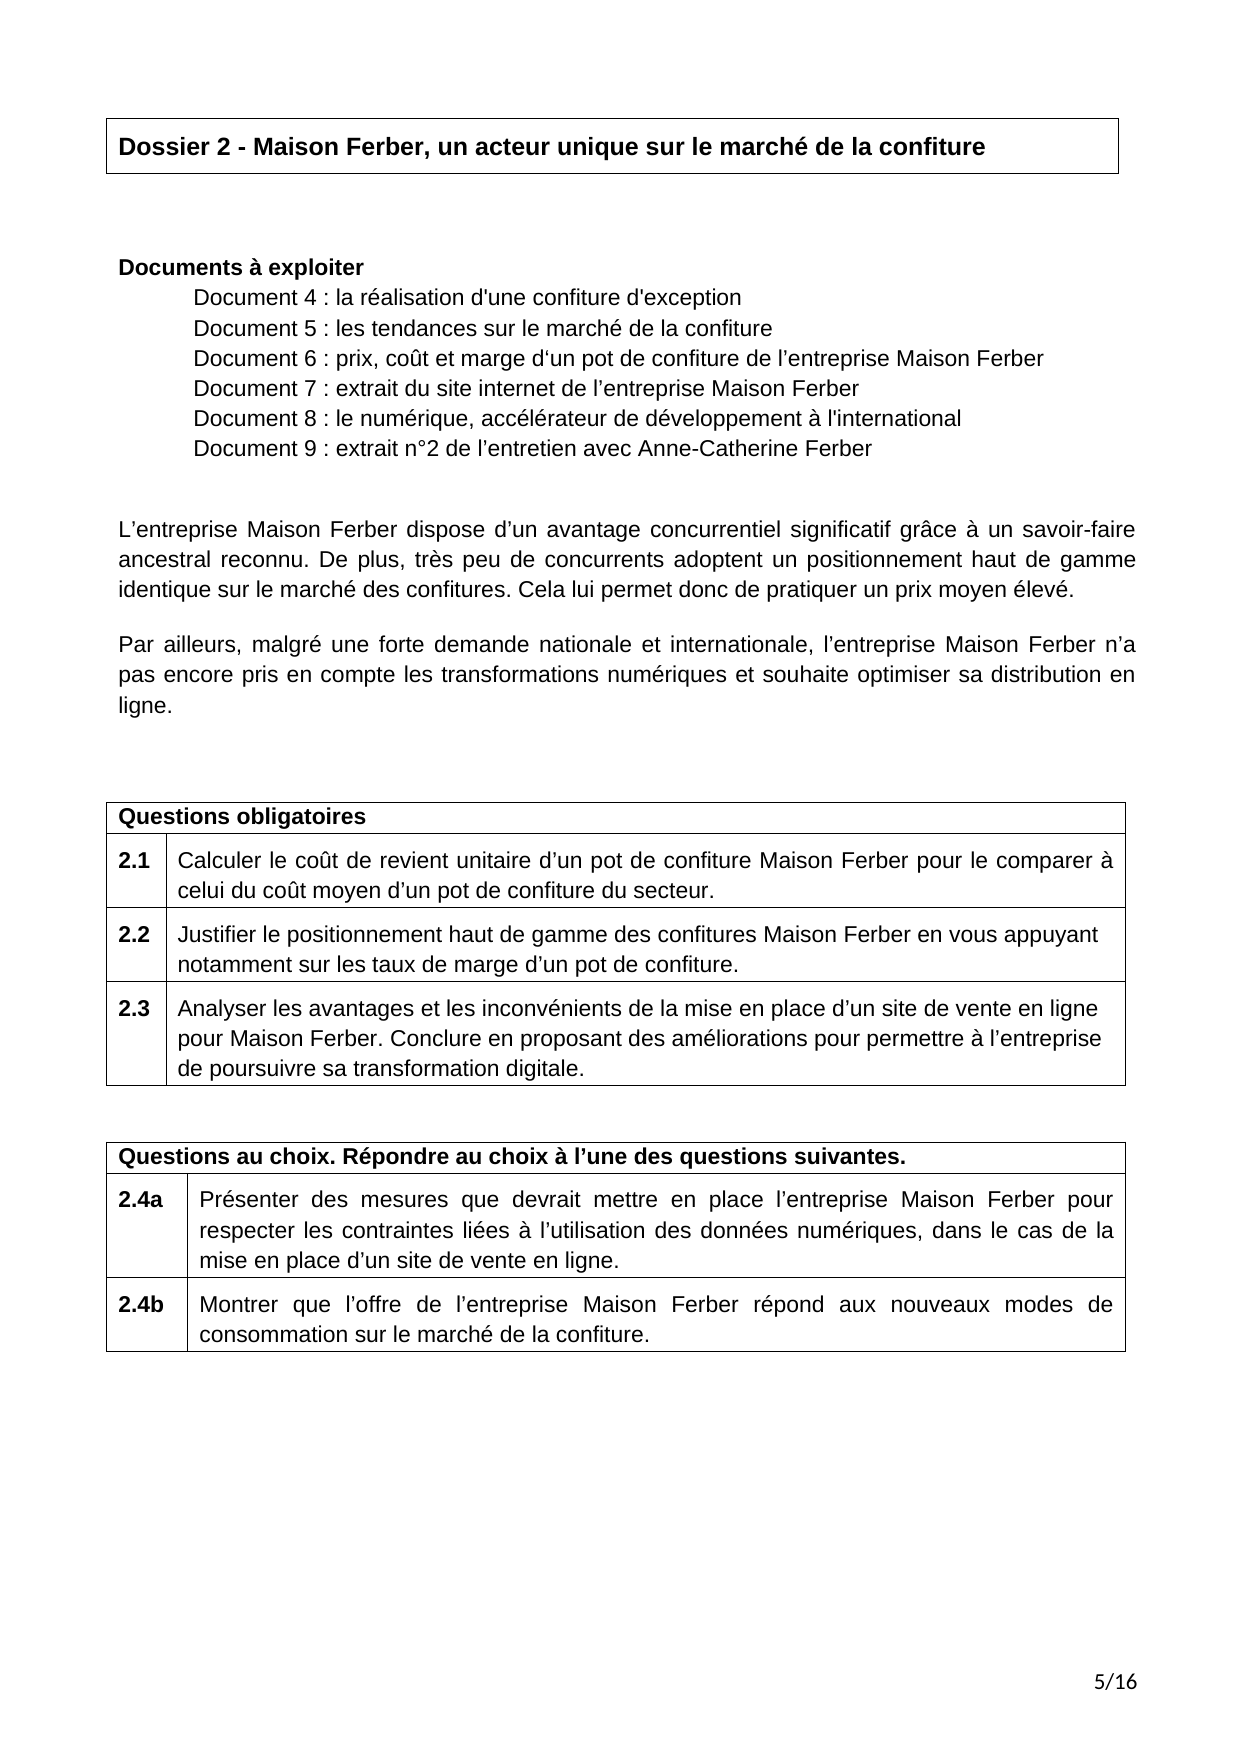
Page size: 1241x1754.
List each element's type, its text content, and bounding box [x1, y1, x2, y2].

table_cell Analyser les avantages et les inconvénients de la mise en place d’un site de vente en ligne pour Maison Ferber. Conclure en proposant des améliorations pour permettre à l’entreprise de poursuivre sa transformation digitale. [167, 982, 1125, 1085]
text Par ailleurs, malgré une forte demande nationale et internationale, l’entreprise Maison Ferber n’a pas encore pris en compte les transformations numériques et souhaite optimiser sa distribution en ligne. [118, 631, 1137, 718]
table_cell Présenter des mesures que devrait mettre en place l’entreprise Maison Ferber pour respecter les contraintes liées à l’utilisation des données numériques, dans le cas de la mise en place d’un site de vente en ligne. [188, 1174, 1125, 1277]
table_cell 2.2 [107, 908, 166, 981]
table_header Questions au choix. Répondre au choix à l’une des questions suivantes. [107, 1143, 1125, 1173]
text Documents à exploiter [118, 254, 1137, 281]
table_cell Montrer que l’offre de l’entreprise Maison Ferber répond aux nouveaux modes de consommation sur le marché de la confiture. [188, 1278, 1125, 1351]
text Document 5 : les tendances sur le marché de la confiture [118, 314, 1137, 341]
text Document 8 : le numérique, accélérateur de développement à l'international [118, 405, 1137, 432]
table_header Dossier 2 - Maison Ferber, un acteur unique sur le marché de la confiture [107, 119, 1118, 173]
table_cell 2.1 [107, 834, 166, 907]
table_cell 2.4a [107, 1174, 187, 1277]
text Document 9 : extrait n°2 de l’entretien avec Anne-Catherine Ferber [118, 435, 1137, 462]
table_cell 2.4b [107, 1278, 187, 1351]
text Document 4 : la réalisation d'une confiture d'exception [118, 284, 1137, 311]
table_cell 2.3 [107, 982, 166, 1085]
text L’entreprise Maison Ferber dispose d’un avantage concurrentiel significatif grâce à un savoir-faire ancestral reconnu. De plus, très peu de concurrents adoptent un positionnement haut de gamme identique sur le marché des confitures. Cela lui permet donc de pratiquer un prix moyen élevé. [118, 516, 1137, 602]
text Document 7 : extrait du site internet de l’entreprise Maison Ferber [118, 375, 1137, 401]
table_cell Justifier le positionnement haut de gamme des confitures Maison Ferber en vous appuyant notamment sur les taux de marge d’un pot de confiture. [167, 908, 1125, 981]
table_header Questions obligatoires [107, 803, 1125, 833]
text Document 6 : prix, coût et marge d‘un pot de confiture de l’entreprise Maison Ferber [118, 345, 1137, 371]
table_cell Calculer le coût de revient unitaire d’un pot de confiture Maison Ferber pour le comparer à celui du coût moyen d’un pot de confiture du secteur. [167, 834, 1125, 907]
